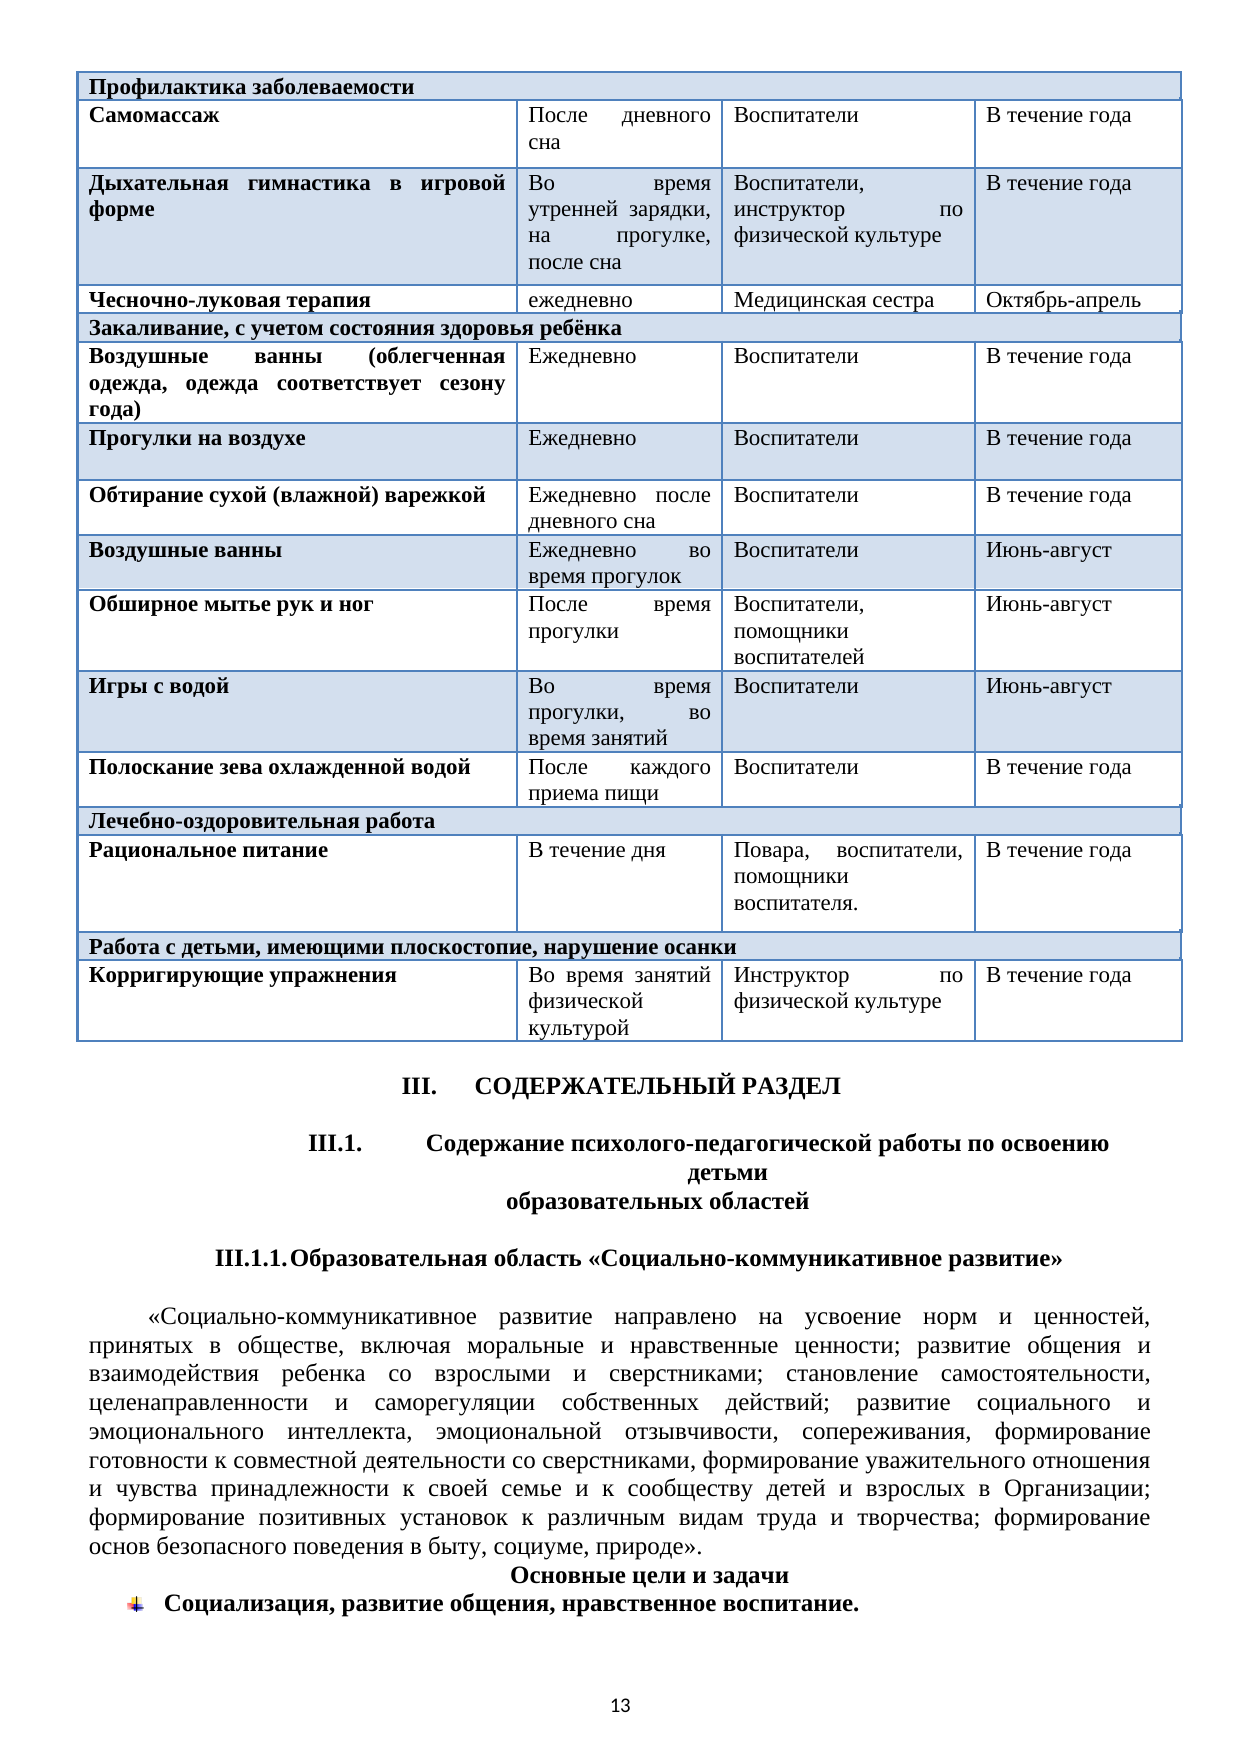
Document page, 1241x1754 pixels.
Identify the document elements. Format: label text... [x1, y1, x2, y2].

table_cell Профилактика заболеваемости [79, 73, 1180, 99]
table_cell В течение дня [518, 836, 721, 931]
table_cell После каждого приема пищи [518, 753, 721, 806]
table_cell Воспитатели [723, 101, 974, 167]
table_cell Дыхательная гимнастика в игровой форме [79, 169, 516, 284]
table_cell ежедневно [518, 286, 721, 312]
table_cell Воспитатели [723, 672, 974, 751]
table_cell Ежедневно во время прогулок [518, 536, 721, 588]
table_cell Полоскание зева охлажденной водой [79, 753, 516, 806]
table_cell В течение года [976, 961, 1181, 1040]
table_cell Июнь-август [976, 591, 1181, 669]
table_cell Воспитатели [723, 481, 974, 534]
table_cell Игры с водой [79, 672, 516, 751]
text образовательных областей [164, 1186, 1152, 1215]
table_cell Ежедневно после дневного сна [518, 481, 721, 534]
table_cell В течение года [976, 753, 1181, 806]
table_cell Медицинская сестра [723, 286, 974, 312]
table_cell Июнь-август [976, 672, 1181, 751]
table_cell Во время занятий физической культурой [518, 961, 721, 1040]
picture [127, 1595, 144, 1612]
table_cell В течение года [976, 424, 1181, 479]
table_cell Обтирание сухой (влажной) варежкой [79, 481, 516, 534]
table_cell Закаливание, с учетом состояния здоровья ребёнка [79, 314, 1180, 341]
text «Социально-коммуникативное развитие направлено на усвоение норм и ценностей, принятых в обществе, включая моральные и нравственные ценности; развитие общения и взаимодействия ребенка со взрослыми и сверстниками; становление самостоятельности, целенаправленности и саморегуляции собственных действий; развитие социального и эмоционального интеллекта, эмоциональной отзывчивости, сопереживания, формирование готовности к совместной деятельности со сверстниками, формирование уважительного отношения и чувства принадлежности к своей семье и к сообществу детей и взрослых в Организации; формирование позитивных установок к различным видам труда и творчества; формирование основ безопасного поведения в быту, социуме, природе». [89, 1301, 1152, 1560]
table_cell В течение года [976, 836, 1181, 931]
table_cell Работа с детьми, имеющими плоскостопие, нарушение осанки [79, 933, 1180, 959]
table_cell Воспитатели [723, 343, 974, 422]
table_cell В течение года [976, 101, 1181, 167]
table_cell Воздушные ванны (облегченная одежда, одежда соответствует сезону года) [79, 343, 516, 422]
list Образовательная область «Социально-коммуникативное развитие» [126, 1243, 1152, 1272]
text Основные цели и задачи [89, 1560, 1152, 1588]
table_cell После дневного сна [518, 101, 721, 167]
table_cell Инструктор по физической культуре [723, 961, 974, 1040]
table_cell В течение года [976, 169, 1181, 284]
table_cell Прогулки на воздухе [79, 424, 516, 479]
table_cell Лечебно-оздоровительная работа [79, 808, 1180, 834]
table_cell Воспитатели [723, 536, 974, 588]
table_cell В течение года [976, 343, 1181, 422]
table_cell Ежедневно [518, 343, 721, 422]
table_cell Обширное мытье рук и ног [79, 591, 516, 669]
table_cell Повара, воспитатели, помощники воспитателя. [723, 836, 974, 931]
table_cell Самомассаж [79, 101, 516, 167]
table_cell Воспитатели [723, 753, 974, 806]
table_cell Воздушные ванны [79, 536, 516, 588]
table_cell В течение года [976, 481, 1181, 534]
table_cell Рациональное питание [79, 836, 516, 931]
table_cell После время прогулки [518, 591, 721, 669]
table_cell Ежедневно [518, 424, 721, 479]
table_cell Чесночно-луковая терапия [79, 286, 516, 312]
table_cell Воспитатели [723, 424, 974, 479]
list СОДЕРЖАТЕЛЬНЫЙ РАЗДЕЛ [126, 1071, 1152, 1100]
list Социализация, развитие общения, нравственное воспитание. [126, 1588, 1152, 1617]
table_cell Во время утренней зарядки, на прогулке, после сна [518, 169, 721, 284]
table_cell Воспитатели, инструктор по физической культуре [723, 169, 974, 284]
list Содержание психолого-педагогической работы по освоению детьми [266, 1128, 1152, 1186]
table_cell Во время прогулки, во время занятий [518, 672, 721, 751]
table_cell Корригирующие упражнения [79, 961, 516, 1040]
table_cell Июнь-август [976, 536, 1181, 588]
table_cell Воспитатели, помощники воспитателей [723, 591, 974, 669]
table_cell Октябрь-апрель [976, 286, 1181, 312]
